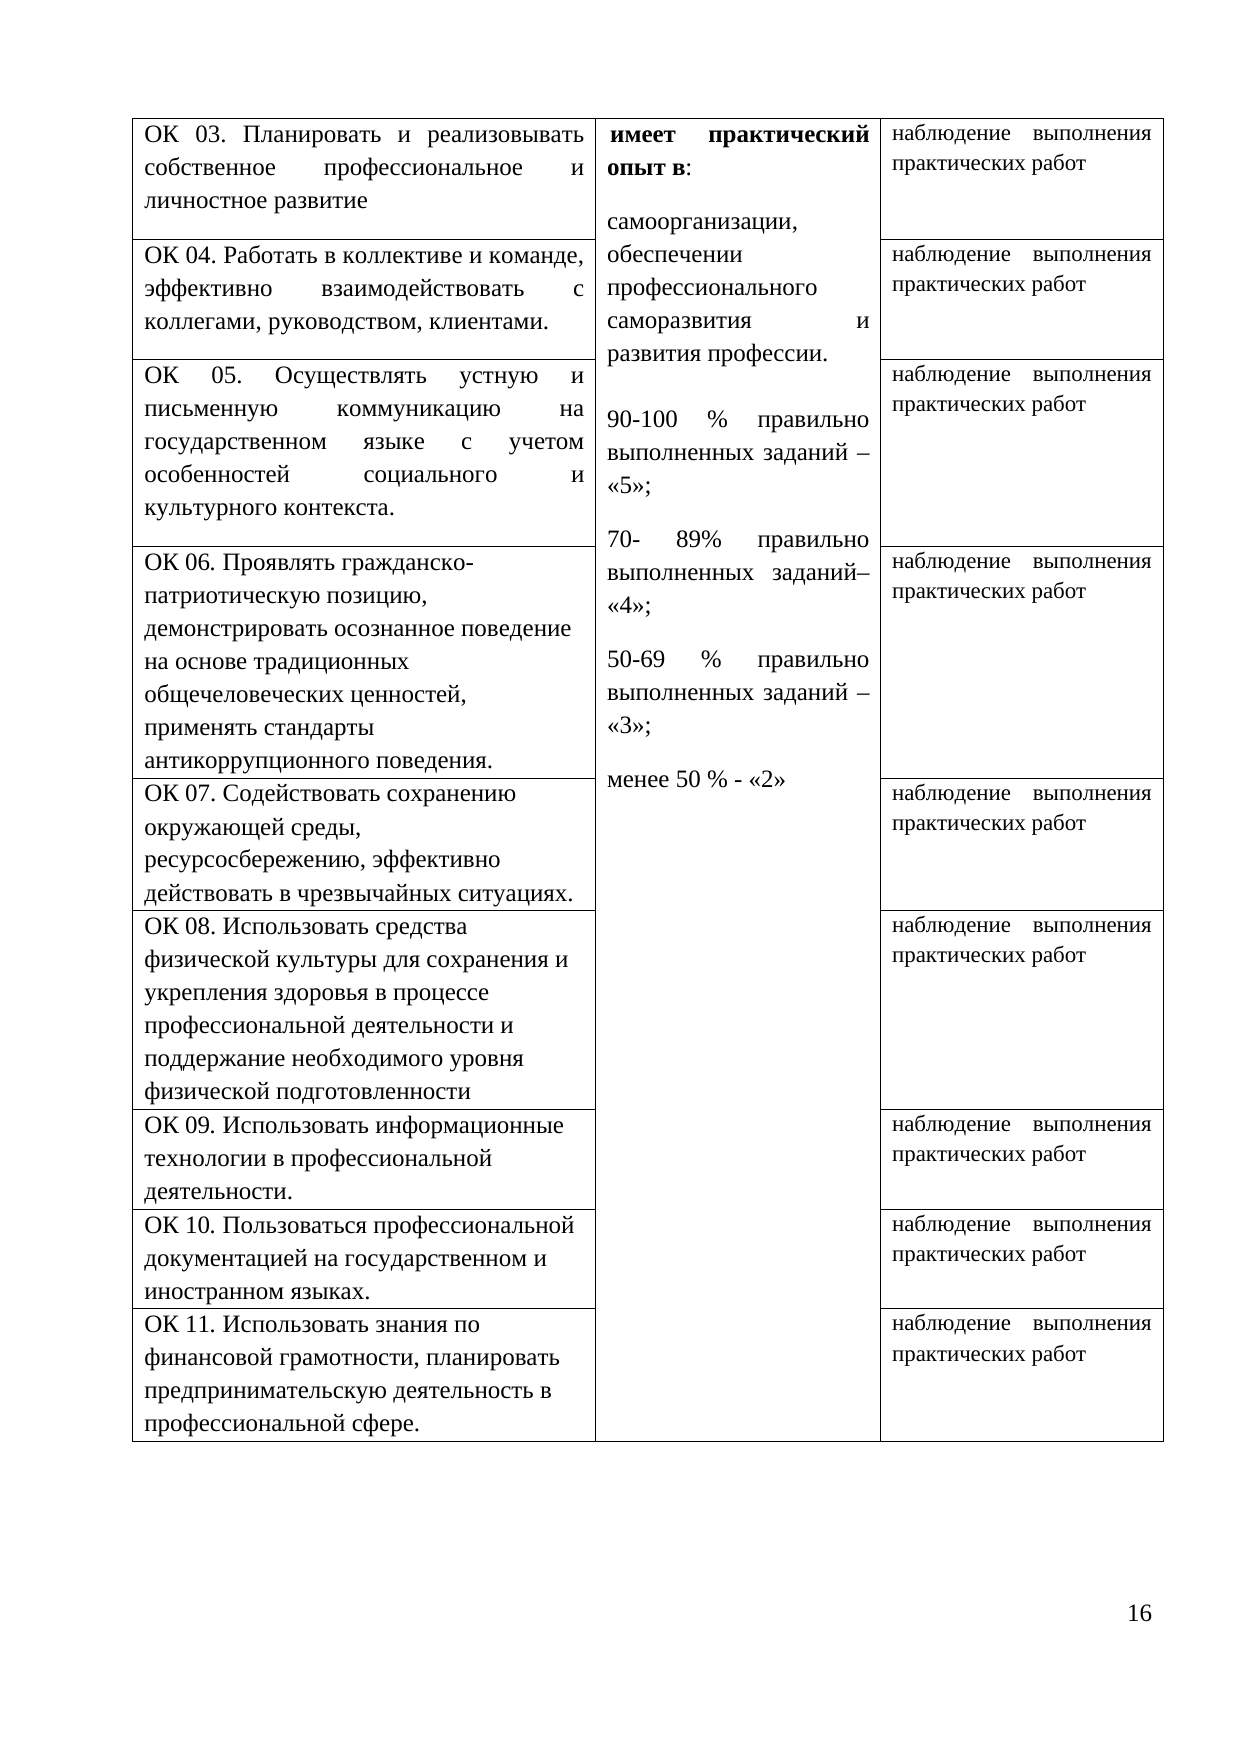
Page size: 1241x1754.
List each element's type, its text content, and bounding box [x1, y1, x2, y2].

table_cell ОК 11. Использовать знания по финансовой грамотности, планировать предпринимательскую деятельность в профессиональной сфере. [133, 1309, 595, 1441]
table_cell ОК 08. Использовать средства физической культуры для сохранения и укрепления здоровья в процессе профессиональной деятельности и поддержание необходимого уровня физической подготовленности [133, 911, 595, 1109]
table_cell наблюдение выполнения практических работ [881, 1210, 1163, 1308]
table_cell наблюдение выполнения практических работ [881, 1309, 1163, 1441]
table_cell ОК 10. Пользоваться профессиональной документацией на государственном и иностранном языках. [133, 1210, 595, 1308]
table_cell ОК 07. Содействовать сохранению окружающей среды, ресурсосбережению, эффективно действовать в чрезвычайных ситуациях. [133, 779, 595, 910]
table_cell наблюдение выполнения практических работ [881, 547, 1163, 777]
table_cell ОК 09. Использовать информационные технологии в профессиональной деятельности. [133, 1110, 595, 1209]
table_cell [881, 240, 1163, 359]
table_cell ОК 03. Планировать и реализовывать собственное профессиональное и личностное развитие [133, 119, 595, 239]
table_cell наблюдение выполнения практических работ [881, 360, 1163, 546]
table_cell наблюдение выполнения практических работ [881, 1110, 1163, 1209]
table_cell наблюдение выполнения практических работ [881, 779, 1163, 910]
table_cell ОК 05. Осуществлять устную и письменную коммуникацию на государственном языке с учетом особенностей социального и культурного контекста. [133, 360, 595, 546]
table_cell наблюдение выполнения практических работ [881, 911, 1163, 1109]
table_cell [881, 119, 1163, 239]
table_cell ОК 04. Работать в коллективе и команде, эффективно взаимодействовать с коллегами, руководством, клиентами. [133, 240, 595, 359]
table_cell ОК 06. Проявлять гражданско-патриотическую позицию, демонстрировать осознанное поведение на основе традиционных общечеловеческих ценностей, применять стандарты антикоррупционного поведения. [133, 547, 595, 777]
